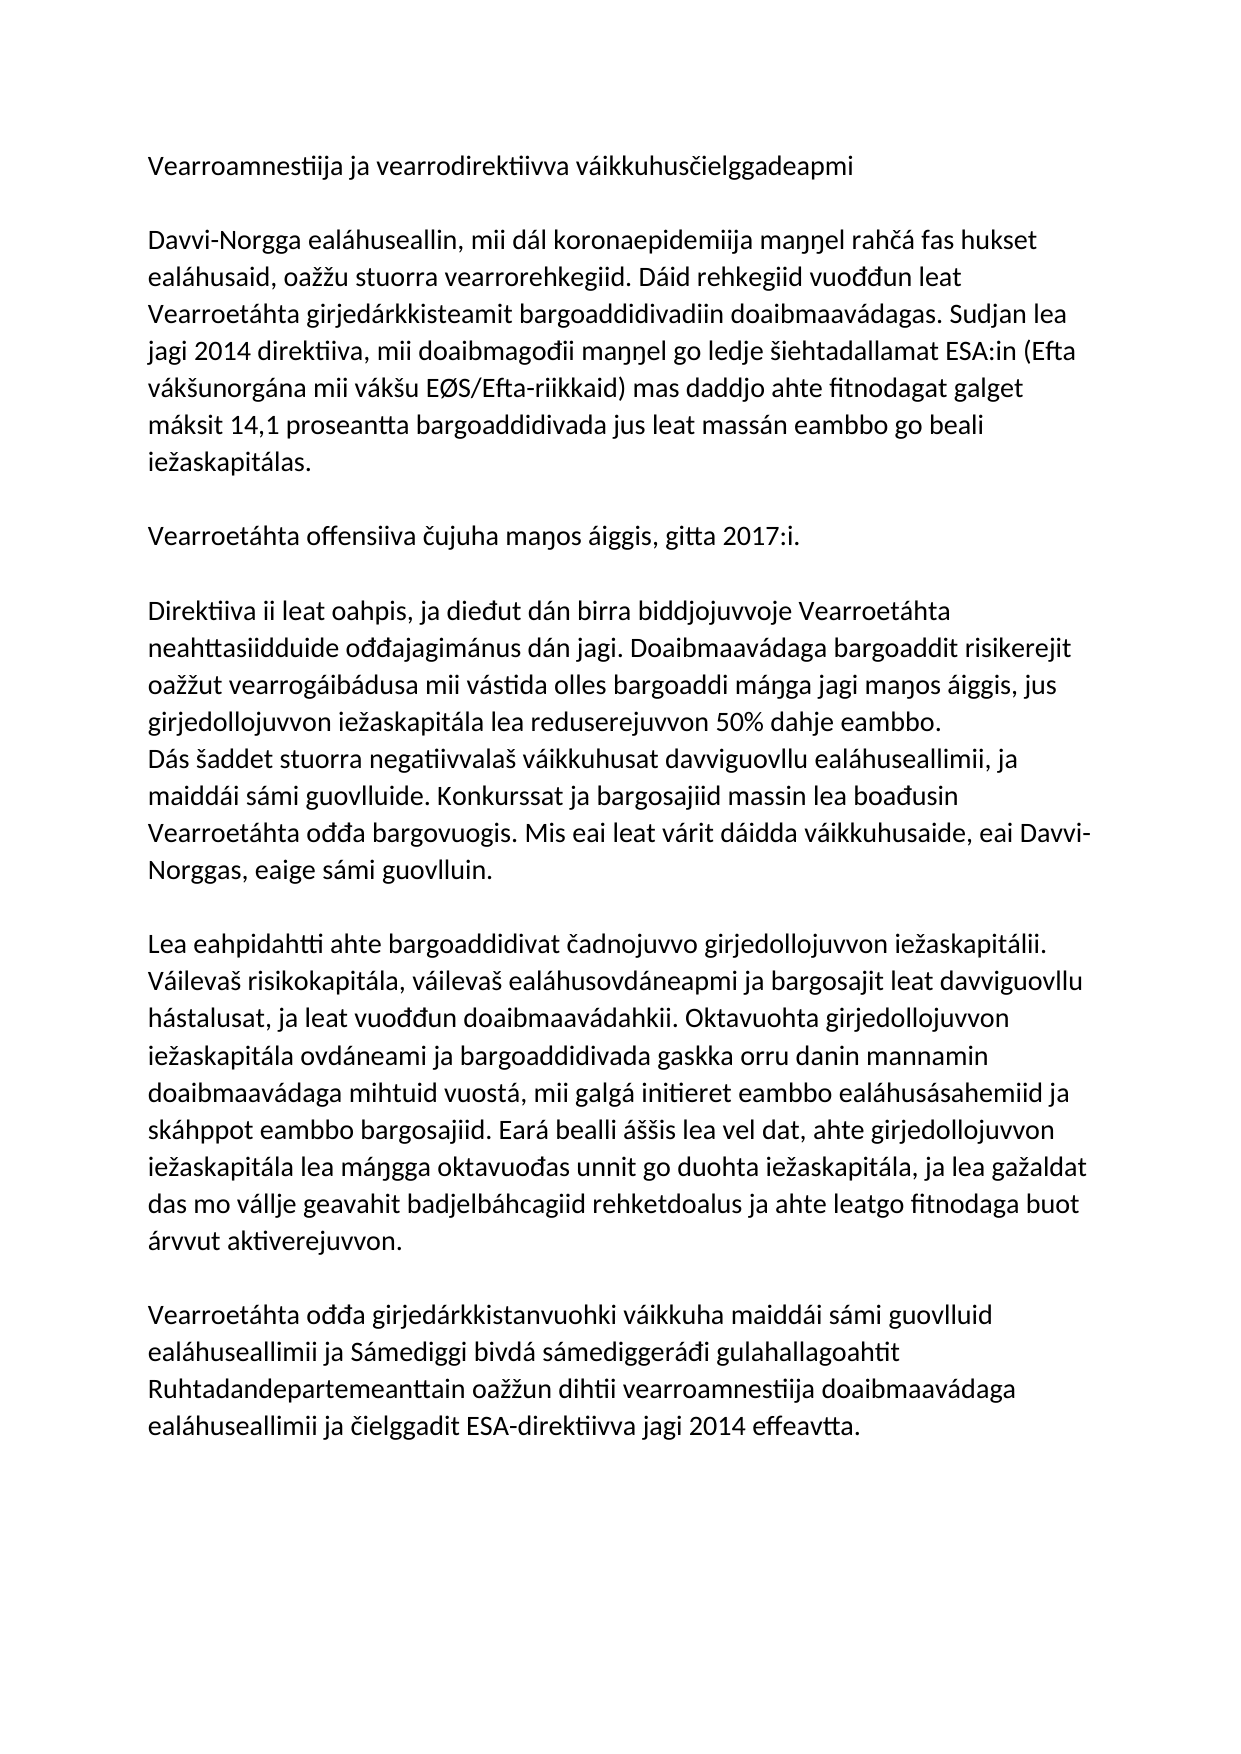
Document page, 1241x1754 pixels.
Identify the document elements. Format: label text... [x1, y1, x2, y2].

text Vearroamnestiija ja vearrodirektiivva váikkuhusčielggadeapmi Davvi-Norgga ealáhuseallin, mii dál koronaepidemiija maŋŋel rahčá fas hukset ealáhusaid, oažžu stuorra vearrorehkegiid. Dáid rehkegiid vuođđun leat Vearroetáhta girjedárkkisteamit bargoaddidivadiin doaibmaavádagas. Sudjan lea jagi 2014 direktiiva, mii doaibmagođii maŋŋel go ledje šiehtadallamat ESA:in (Efta vákšunorgána mii vákšu EØS/Efta-riikkaid) mas daddjo ahte fitnodagat galget máksit 14,1 proseantta bargoaddidivada jus leat massán eambbo go beali iežaskapitálas. Vearroetáhta offensiiva čujuha maŋos áiggis, gitta 2017:i. Direktiiva ii leat oahpis, ja dieđut dán birra biddjojuvvoje Vearroetáhta neahttasiidduide ođđajagimánus dán jagi. Doaibmaavádaga bargoaddit risikerejit oažžut vearrogáibádusa mii vástida olles bargoaddi máŋga jagi maŋos áiggis, jus girjedollojuvvon iežaskapitála lea reduserejuvvon 50% dahje eambbo. Dás šaddet stuorra negatiivvalaš váikkuhusat davviguovllu ealáhuseallimii, ja maiddái sámi guovlluide. Konkurssat ja bargosajiid massin lea boađusin Vearroetáhta ođđa bargovuogis. Mis eai leat várit dáidda váikkuhusaide, eai Davvi-Norggas, eaige sámi guovlluin. Lea eahpidahtti ahte bargoaddidivat čadnojuvvo girjedollojuvvon iežaskapitálii. Váilevaš risikokapitála, váilevaš ealáhusovdáneapmi ja bargosajit leat davviguovllu hástalusat, ja leat vuođđun doaibmaavádahkii. Oktavuohta girjedollojuvvon iežaskapitála ovdáneami ja bargoaddidivada gaskka orru danin mannamin doaibmaavádaga mihtuid vuostá, mii galgá initieret eambbo ealáhusásahemiid ja skáhppot eambbo bargosajiid. Eará bealli áššis lea vel dat, ahte girjedollojuvvon iežaskapitála lea máŋgga oktavuođas unnit go duohta iežaskapitála, ja lea gažaldat das mo vállje geavahit badjelbáhcagiid rehketdoalus ja ahte leatgo fitnodaga buot árvvut aktiverejuvvon. Vearroetáhta ođđa girjedárkkistanvuohki váikkuha maiddái sámi guovlluid ealáhuseallimii ja Sámediggi bivdá sámediggeráđi gulahallagoahtit Ruhtadandepartemeanttain oažžun dihtii vearroamnestiija doaibmaavádaga ealáhuseallimii ja čielggadit ESA-direktiivva jagi 2014 effeavtta. [148, 148, 1093, 1443]
